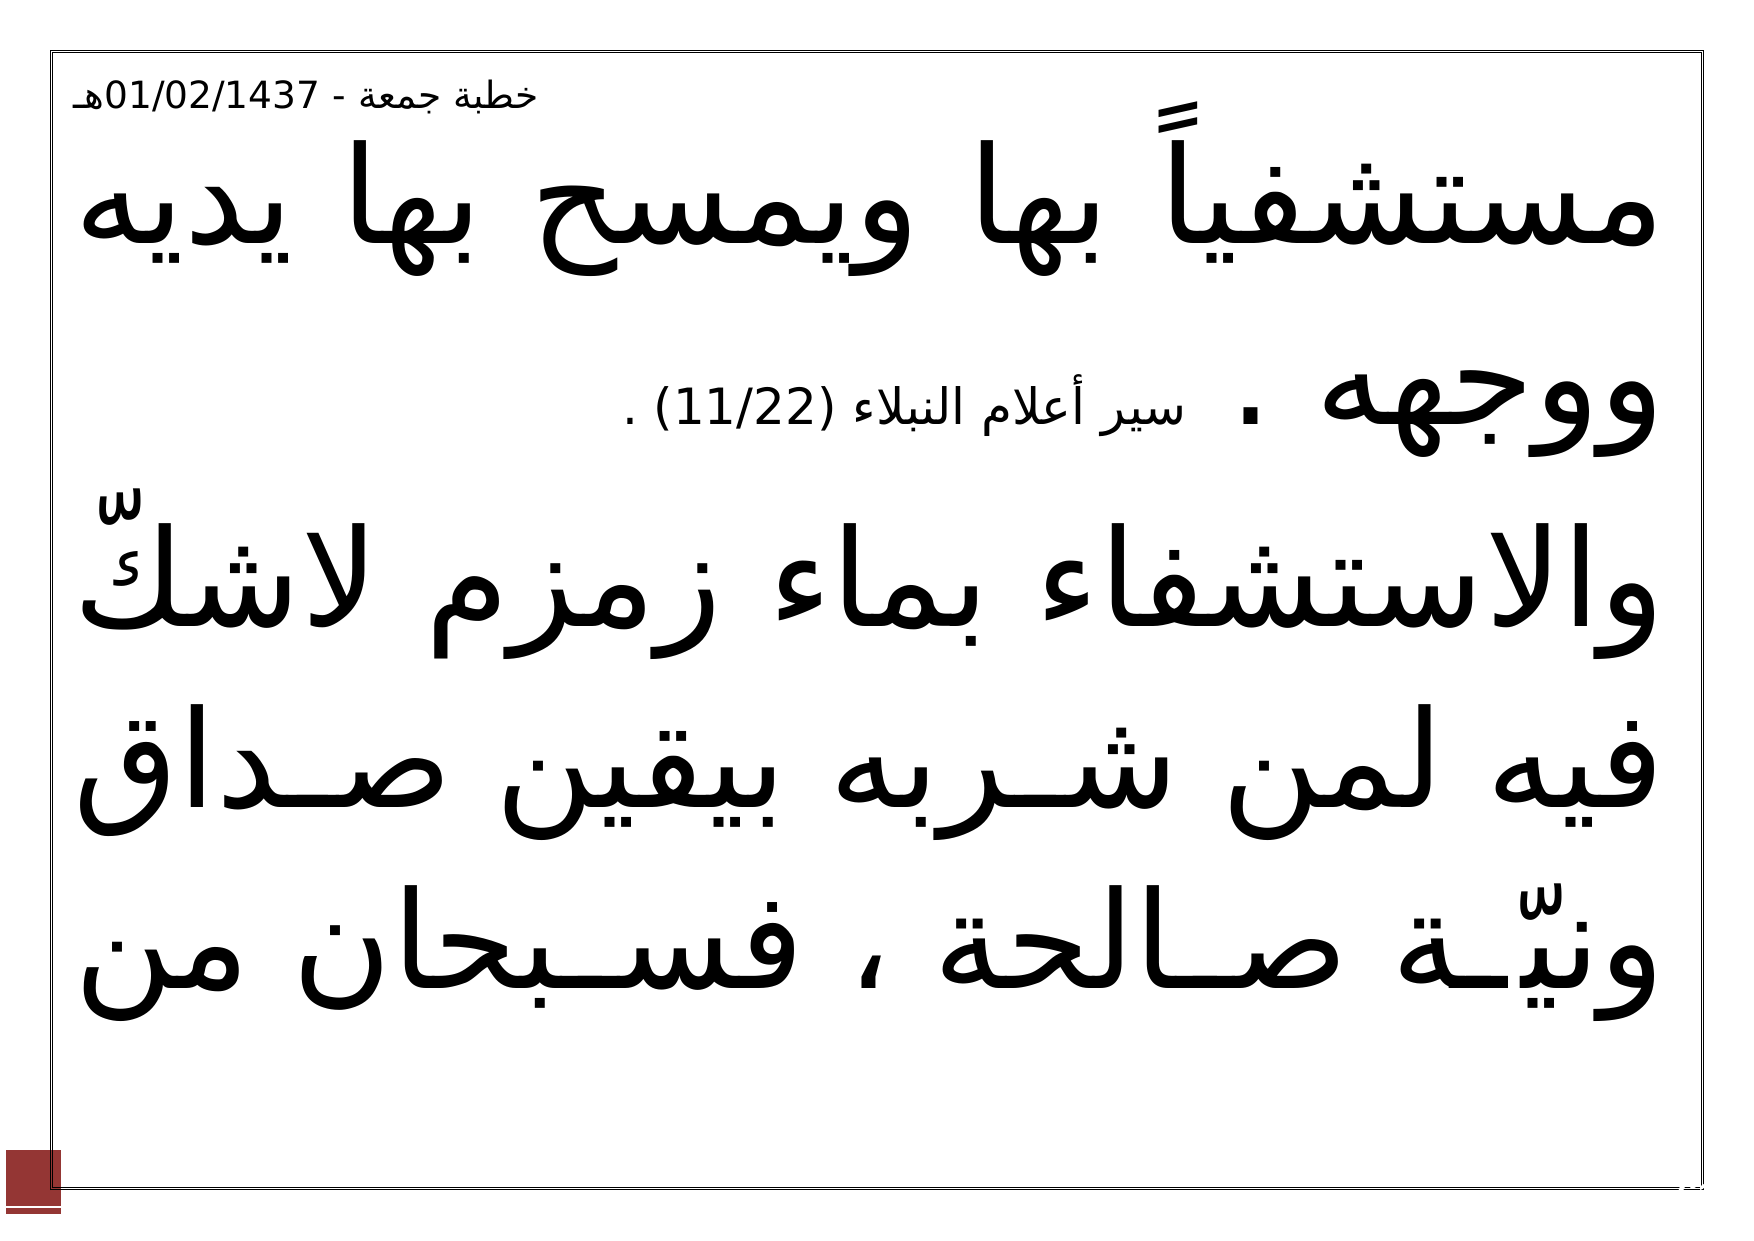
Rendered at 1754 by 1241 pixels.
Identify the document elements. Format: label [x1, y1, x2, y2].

text [74, 501, 1665, 1020]
text [74, 117, 1665, 456]
